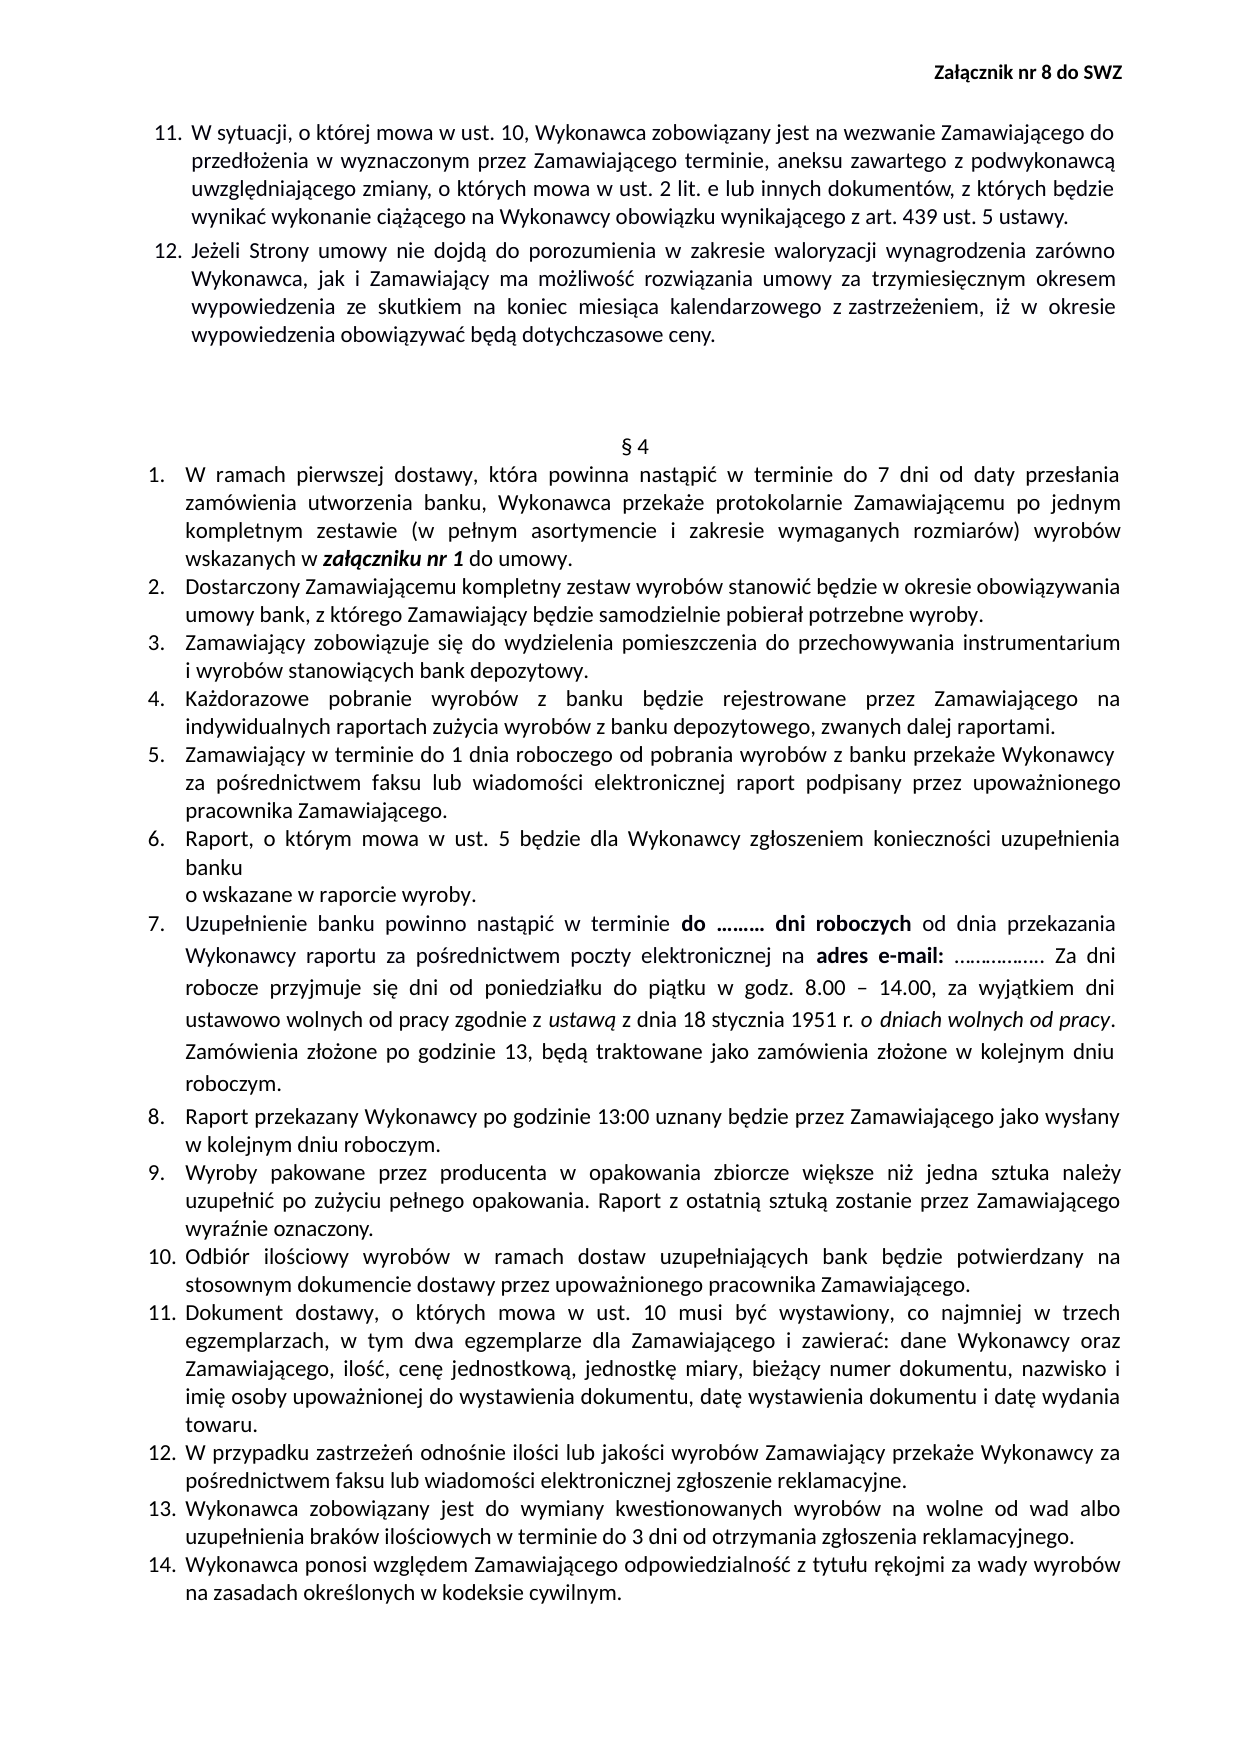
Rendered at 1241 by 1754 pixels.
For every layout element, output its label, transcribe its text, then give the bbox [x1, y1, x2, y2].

list Wyroby pakowane przez producenta w opakowania zbiorcze większe niż jedna sztuka należy uzupełnić po zużyciu pełnego opakowania. Raport z ostatnią sztuką zostanie przez Zamawiającego wyraźnie oznaczony. [148, 1158, 1122, 1242]
list Wykonawca ponosi względem Zamawiającego odpowiedzialność z tytułu rękojmi za wady wyrobów na zasadach określonych w kodeksie cywilnym. [148, 1550, 1122, 1606]
list W sytuacji, o której mowa w ust. 10, Wykonawca zobowiązany jest na wezwanie Zamawiającego do przedłożenia w wyznaczonym przez Zamawiającego terminie, aneksu zawartego z podwykonawcą uwzględniającego zmiany, o których mowa w ust. 2 lit. e lub innych dokumentów, z których będzie wynikać wykonanie ciążącego na Wykonawcy obowiązku wynikającego z art. 439 ust. 5 ustawy. [154, 118, 1116, 230]
list W ramach pierwszej dostawy, która powinna nastąpić w terminie do 7 dni od daty przesłania zamówienia utworzenia banku, Wykonawca przekaże protokolarnie Zamawiającemu po jednym kompletnym zestawie (w pełnym asortymencie i zakresie wymaganych rozmiarów) wyrobów wskazanych w załączniku nr 1 do umowy. [148, 460, 1122, 572]
list Raport przekazany Wykonawcy po godzinie 13:00 uznany będzie przez Zamawiającego jako wysłany w kolejnym dniu roboczym. [148, 1102, 1122, 1158]
list Dostarczony Zamawiającemu kompletny zestaw wyrobów stanowić będzie w okresie obowiązywania umowy bank, z którego Zamawiający będzie samodzielnie pobierał potrzebne wyroby. [148, 572, 1122, 628]
list W przypadku zastrzeżeń odnośnie ilości lub jakości wyrobów Zamawiający przekaże Wykonawcy za pośrednictwem faksu lub wiadomości elektronicznej zgłoszenie reklamacyjne. [148, 1438, 1122, 1494]
list Zamawiający w terminie do 1 dnia roboczego od pobrania wyrobów z banku przekaże Wykonawcy za pośrednictwem faksu lub wiadomości elektronicznej raport podpisany przez upoważnionego pracownika Zamawiającego. [148, 741, 1122, 824]
list Dokument dostawy, o których mowa w ust. 10 musi być wystawiony, co najmniej w trzech egzemplarzach, w tym dwa egzemplarze dla Zamawiającego i zawierać: dane Wykonawcy oraz Zamawiającego, ilość, cenę jednostkową, jednostkę miary, bieżący numer dokumentu, nazwisko i imię osoby upoważnionej do wystawienia dokumentu, datę wystawienia dokumentu i datę wydania towaru. [148, 1298, 1122, 1438]
list Odbiór ilościowy wyrobów w ramach dostaw uzupełniających bank będzie potwierdzany na stosownym dokumencie dostawy przez upoważnionego pracownika Zamawiającego. [148, 1242, 1122, 1298]
list Jeżeli Strony umowy nie dojdą do porozumienia w zakresie waloryzacji wynagrodzenia zarówno Wykonawca, jak i Zamawiający ma możliwość rozwiązania umowy za trzymiesięcznym okresem wypowiedzenia ze skutkiem na koniec miesiąca kalendarzowego z zastrzeżeniem, iż w okresie wypowiedzenia obowiązywać będą dotychczasowe ceny. [154, 236, 1116, 348]
list Zamawiający zobowiązuje się do wydzielenia pomieszczenia do przechowywania instrumentarium i wyrobów stanowiących bank depozytowy. [148, 628, 1122, 684]
list Wykonawca zobowiązany jest do wymiany kwestionowanych wyrobów na wolne od wad albo uzupełnienia braków ilościowych w terminie do 3 dni od otrzymania zgłoszenia reklamacyjnego. [148, 1494, 1122, 1550]
list Każdorazowe pobranie wyrobów z banku będzie rejestrowane przez Zamawiającego na indywidualnych raportach zużycia wyrobów z banku depozytowego, zwanych dalej raportami. [148, 684, 1122, 741]
list Raport, o którym mowa w ust. 5 będzie dla Wykonawcy zgłoszeniem konieczności uzupełnienia banku o wskazane w raporcie wyroby. [148, 824, 1122, 909]
list Uzupełnienie banku powinno nastąpić w terminie do ……… dni roboczych od dnia przekazania Wykonawcy raportu za pośrednictwem poczty elektronicznej na adres e-mail: …………….. Za dni robocze przyjmuje się dni od poniedziałku do piątku w godz. 8.00 – 14.00, za wyjątkiem dni ustawowo wolnych od pracy zgodnie z ustawą z dnia 18 stycznia 1951 r. o dniach wolnych od pracy. Zamówienia złożone po godzinie 13, będą traktowane jako zamówienia złożone w kolejnym dniu roboczym. [148, 909, 1116, 1098]
text § 4 [148, 432, 1122, 460]
